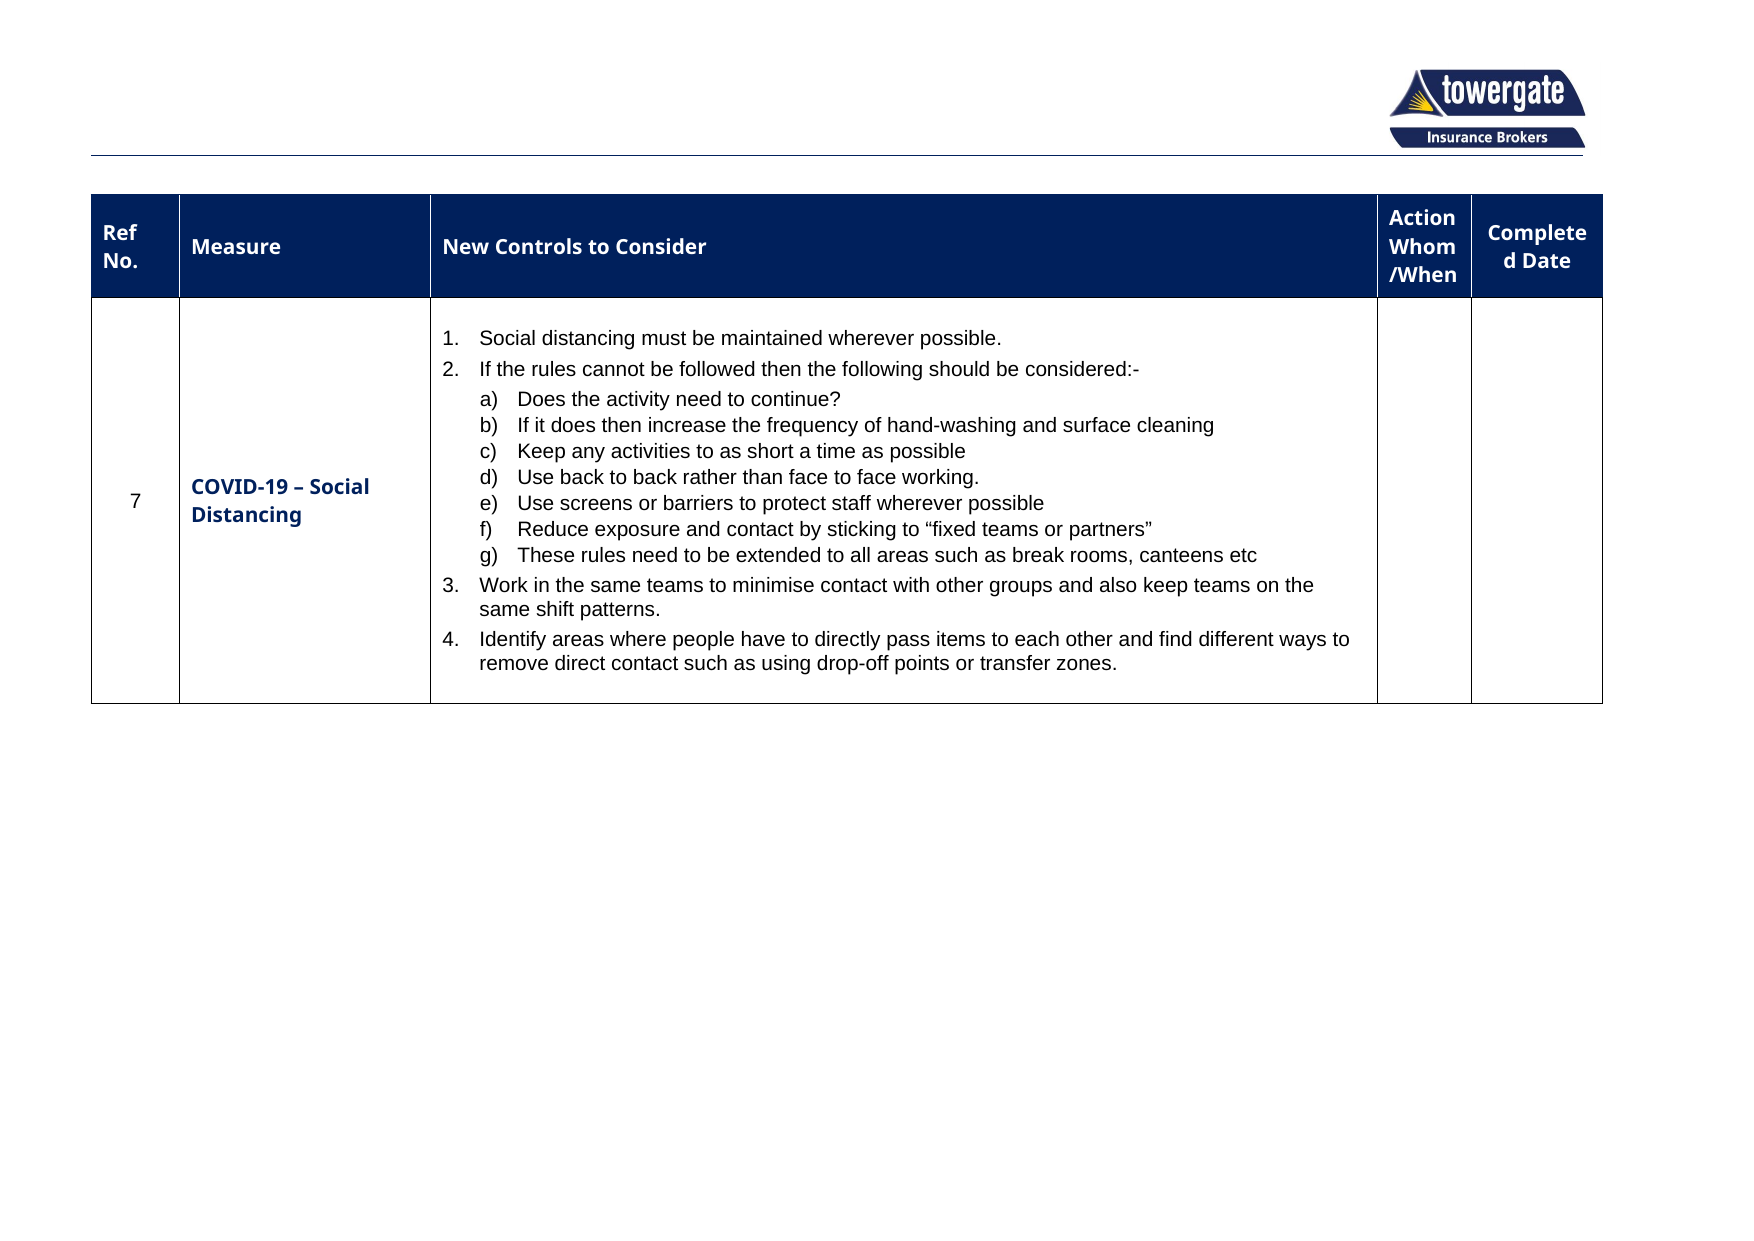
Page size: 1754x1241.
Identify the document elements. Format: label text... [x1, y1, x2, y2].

table_cell [1378, 298, 1471, 703]
table_header New Controls to Consider [431, 195, 1377, 297]
table_cell [1472, 298, 1602, 703]
table_header Completed Date [1472, 195, 1602, 297]
table_header Action Whom/When [1378, 195, 1471, 297]
table_header Ref No. [92, 195, 179, 297]
table_cell 7 [92, 298, 179, 703]
table_header Measure [180, 195, 430, 297]
table_cell COVID-19 – Social Distancing [180, 298, 430, 703]
picture [1373, 62, 1601, 156]
table_cell Social distancing must be maintained wherever possible. If the rules cannot be followed then the following should be considered:- Does the activity need to continue? If it does then increase the frequency of hand-washing and surface cleaning Keep any activities to as short a time as possible Use back to back rather than face to face working. Use screens or barriers to protect staff wherever possible Reduce exposure and contact by sticking to “fixed teams or partners” These rules need to be extended to all areas such as break rooms, canteens etc Work in the same teams to minimise contact with other groups and also keep teams on the same shift patterns. Identify areas where people have to directly pass items to each other and find different ways to remove direct contact such as using drop-off points or transfer zones. [431, 298, 1377, 703]
